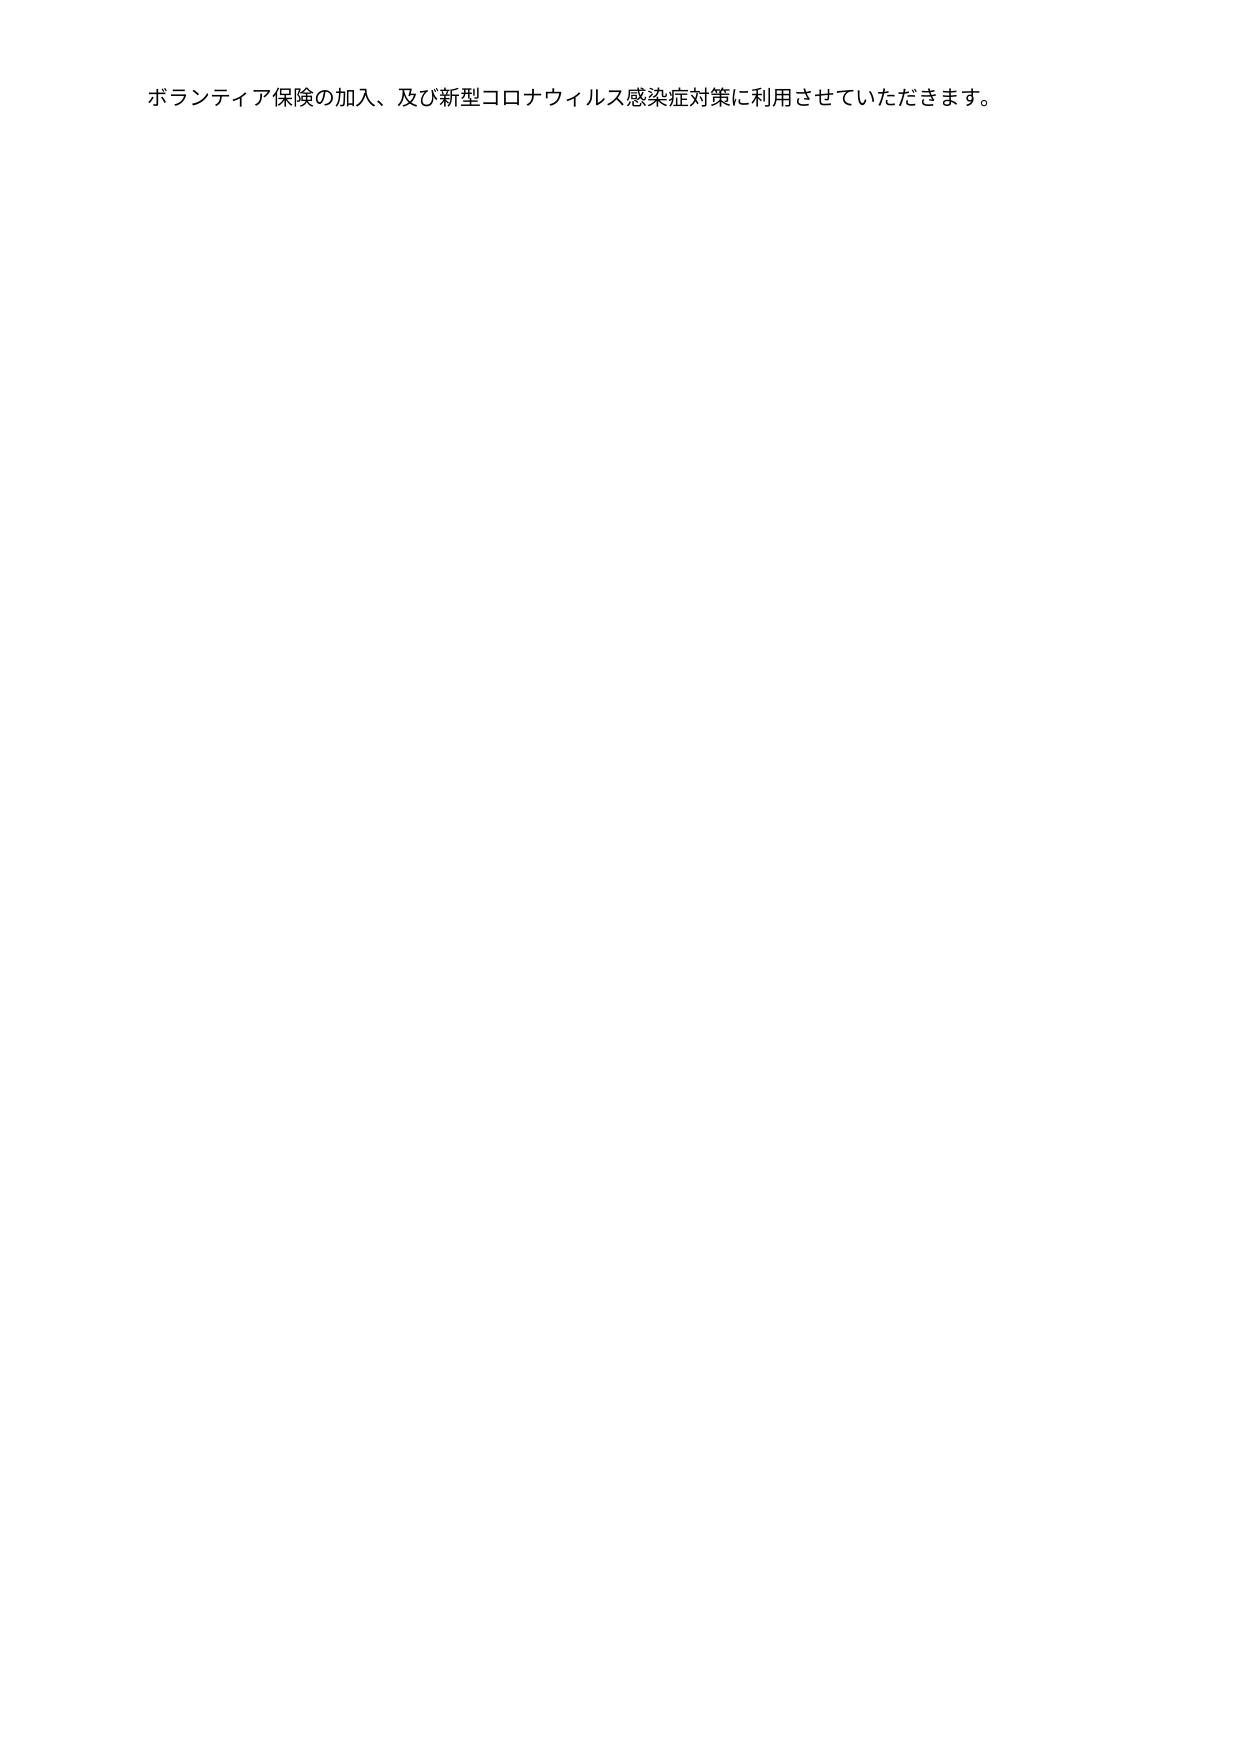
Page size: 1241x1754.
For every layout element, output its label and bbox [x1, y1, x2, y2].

text [127, 81, 1165, 111]
